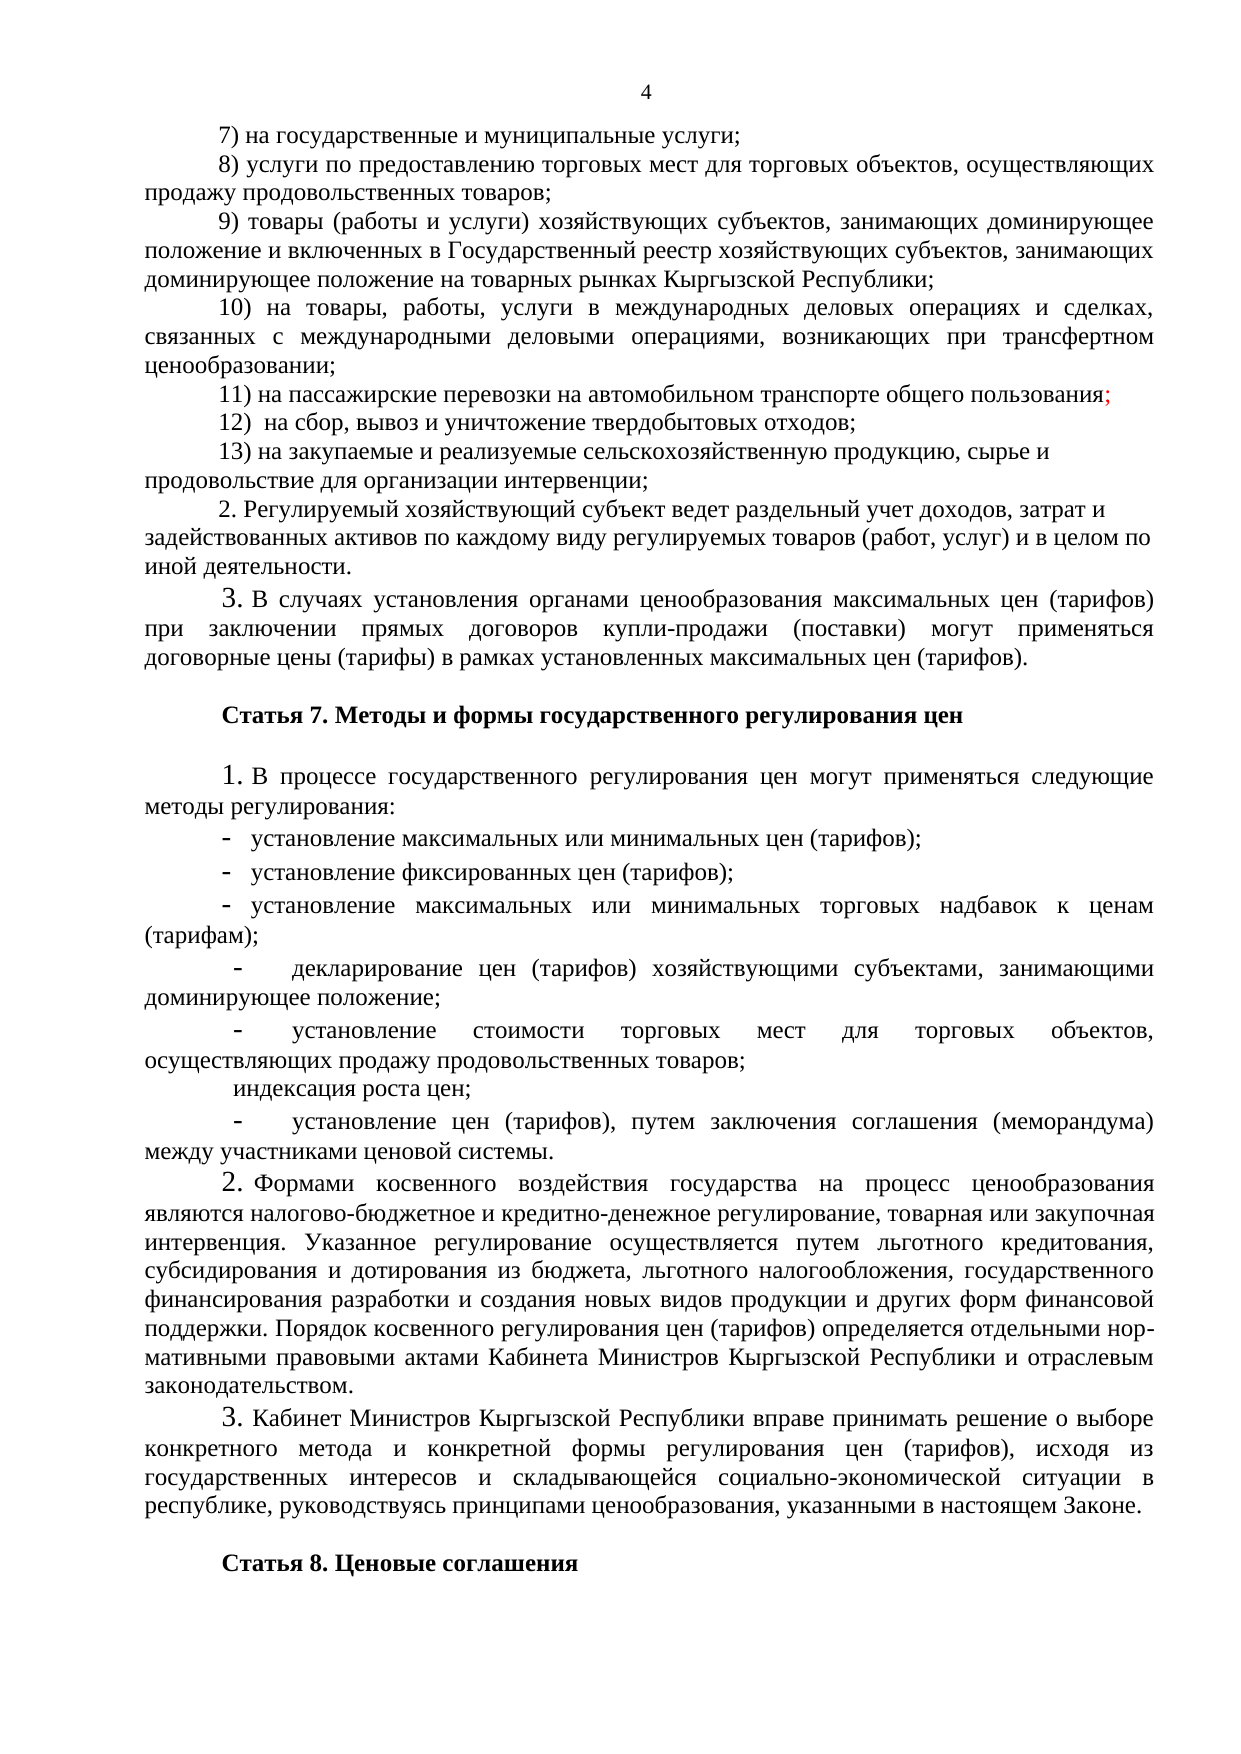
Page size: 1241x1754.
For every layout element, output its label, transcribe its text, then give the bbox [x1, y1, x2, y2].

text индексация роста цен; [144, 1073, 1155, 1102]
list установление стоимости торговых мест для торговых объектов, осуществляющих продажу продовольственных товаров; [144, 1011, 1155, 1073]
text 13) на закупаемые и реализуемые сельскохозяйственную продукцию, сырье и продовольствие для организации интервенции; [144, 436, 1155, 494]
list установление цен (тарифов), путем заключения соглашения (меморандума) между участниками ценовой системы. [144, 1102, 1155, 1164]
text 9) товары (работы и услуги) хозяйствующих субъектов, занимающих доминирующее положение и включенных в Государственный реестр хозяйствующих субъектов, занимающих доминирующее положение на товарных рынках Кыргызской Республики; [144, 206, 1155, 292]
list установление максимальных или минимальных торговых надбавок к ценам (тарифам); [144, 887, 1155, 949]
text 12) на сбор, вывоз и уничтожение твердобытовых отходов; [144, 407, 1155, 436]
text Статья 7. Методы и формы государственного регулирования цен [144, 700, 1155, 728]
list декларирование цен (тарифов) хозяйствующими субъектами, занимающими доминирующее положение; [144, 949, 1155, 1011]
list установление максимальных или минимальных цен (тарифов); [144, 819, 1155, 853]
text 11) на пассажирские перевозки на автомобильном транспорте общего пользования; [144, 379, 1155, 407]
text 8) услуги по предоставлению торговых мест для торговых объектов, осуществляющих продажу продовольственных товаров; [144, 149, 1155, 206]
list В случаях установления органами ценообразования максимальных цен (тарифов) при заключении прямых договоров купли-продажи (поставки) могут применяться договорные цены (тарифы) в рамках установленных максимальных цен (тарифов). [144, 580, 1155, 671]
text 2. Регулируемый хозяйствующий субъект ведет раздельный учет доходов, затрат и задействованных активов по каждому виду регулируемых товаров (работ, услуг) и в целом по иной деятельности. [144, 494, 1155, 580]
list Кабинет Министров Кыргызской Республики вправе принимать решение о выборе конкретного метода и конкретной формы регулирования цен (тарифов), исходя из государственных интересов и складывающейся социально-экономической ситуации в республике, руководствуясь принципами ценообразования, указанными в настоящем Законе. [144, 1399, 1155, 1519]
text Статья 8. Ценовые соглашения [144, 1548, 1155, 1577]
text 10) на товары, работы, услуги в международных деловых операциях и сделках, связанных с международными деловыми операциями, возникающих при трансфертном ценообразовании; [144, 292, 1155, 379]
list В процессе государственного регулирования цен могут применяться следующие методы регулирования: [144, 757, 1155, 819]
text 7) на государственные и муниципальные услуги; [144, 120, 1155, 149]
list Формами косвенного воздействия государства на процесс ценообразования являются налогово-бюджетное и кредитно-денежное регулирование, товарная или закупочная интервенция. Указанное регулирование осуществляется путем льготного кредитования, субсидирования и дотирования из бюджета, льготного налогообложения, государственного финансирования разработки и создания новых видов продукции и других форм финансовой поддержки. Порядок косвенного регулирования цен (тарифов) определяется отдельными нормативными правовыми актами Кабинета Министров Кыргызской Республики и отраслевым законодательством. [144, 1164, 1155, 1399]
list установление фиксированных цен (тарифов); [144, 853, 1155, 887]
